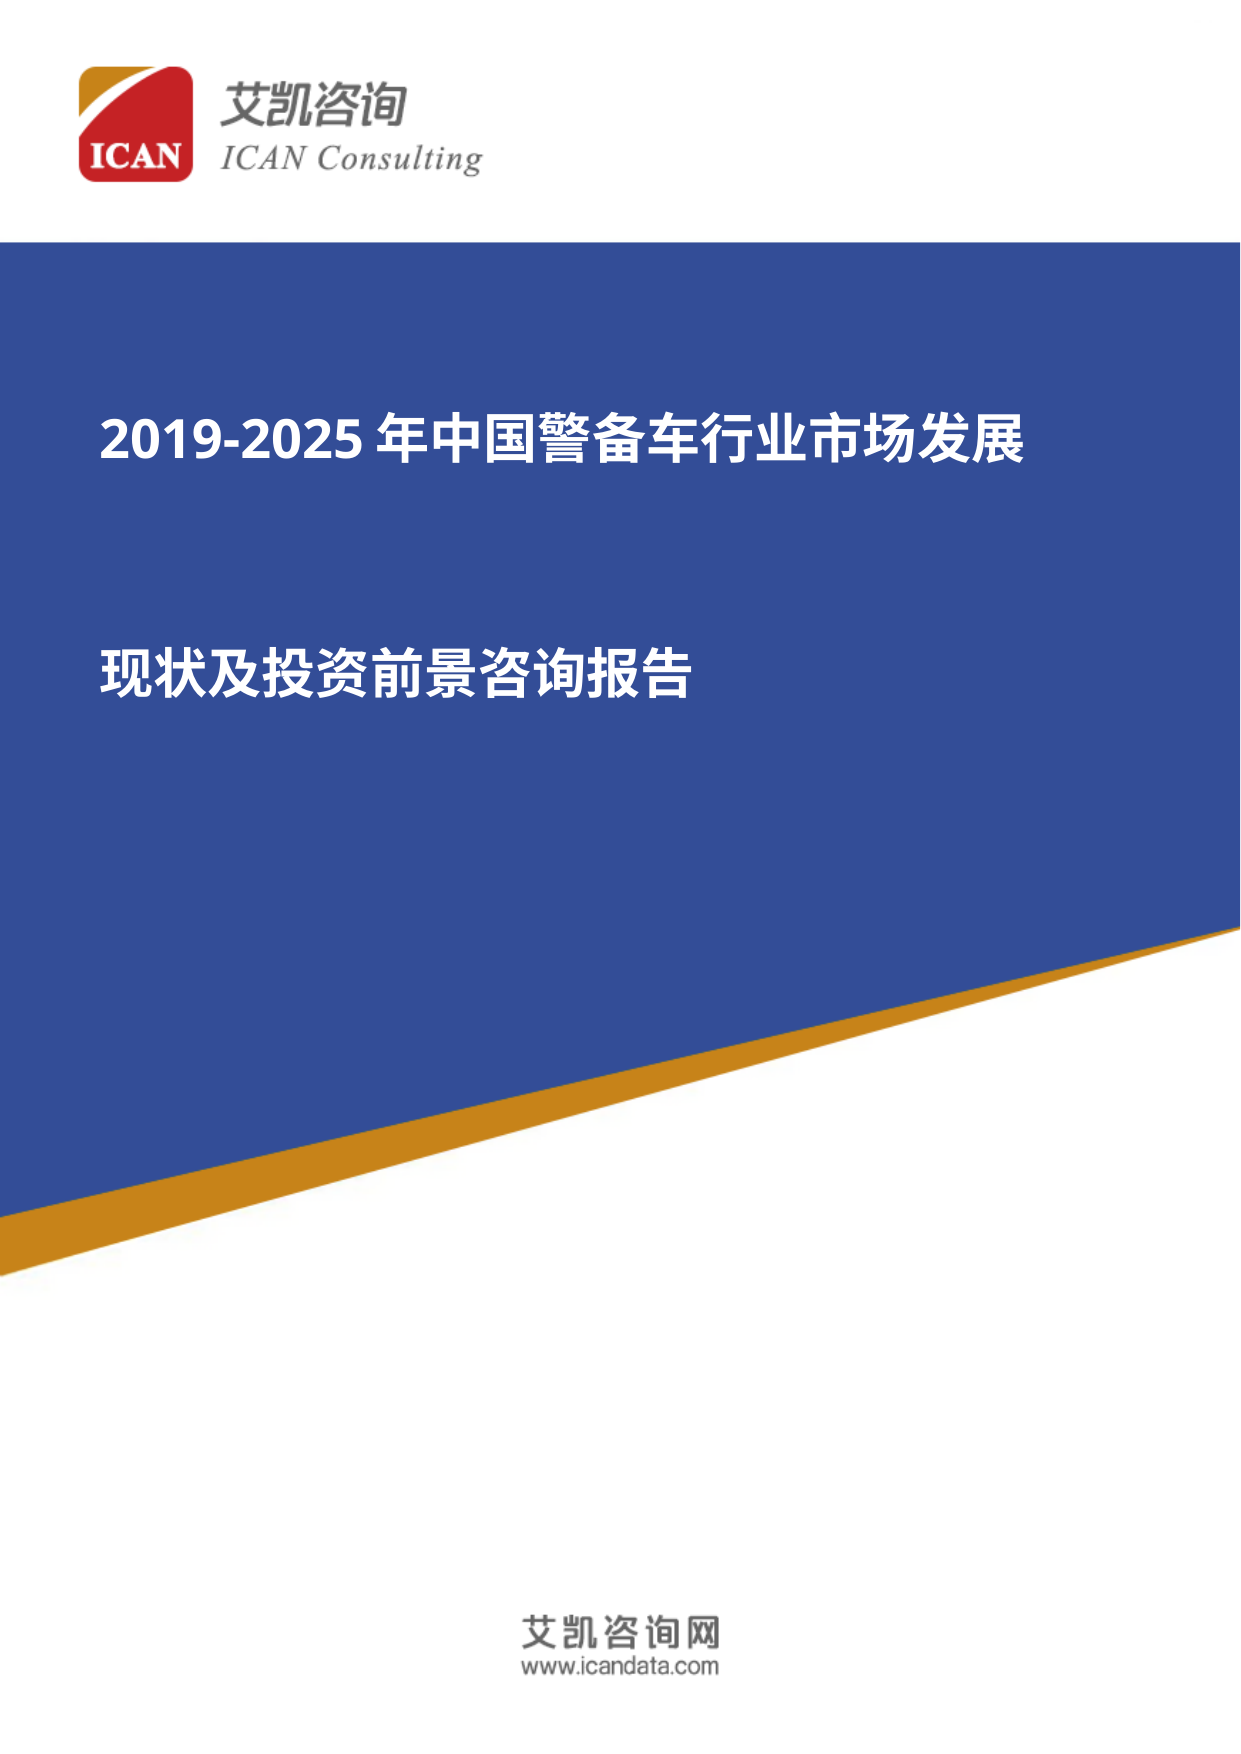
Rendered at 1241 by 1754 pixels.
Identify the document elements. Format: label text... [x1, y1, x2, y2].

picture [0, 5, 1241, 1754]
subtitle 2019-2025年中国警备车行业市场发展现状及投资前景咨询报告 [99, 386, 1053, 718]
